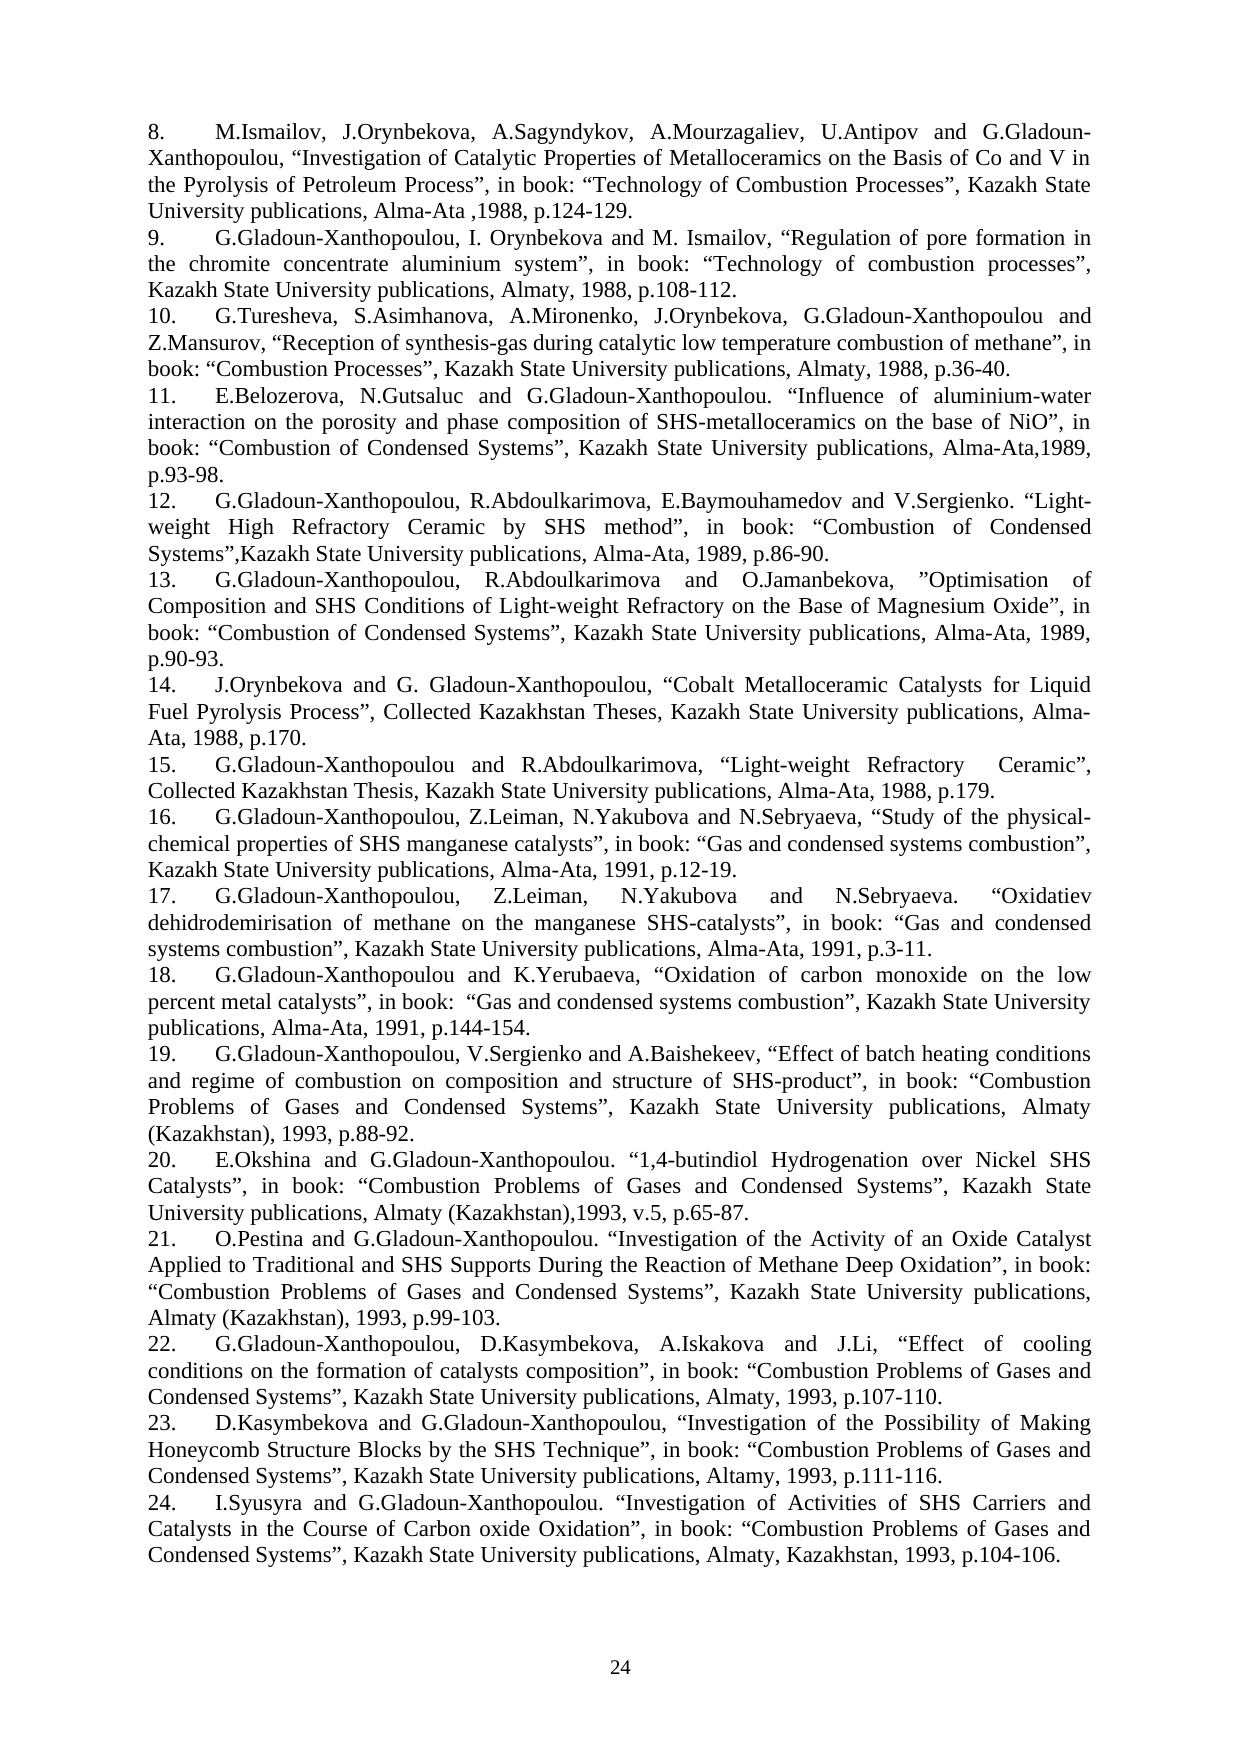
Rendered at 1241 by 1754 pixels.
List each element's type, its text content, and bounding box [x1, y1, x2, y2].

list G.Gladoun-Xanthopoulou, R.Abdoulkarimova and O.Jamanbekova, ”Optimisation of Composition and SHS Conditions of Light-weight Refractory on the Base of Magnesium Oxide”, in book: “Combustion of Condensed Systems”, Kazakh State University publications, Alma-Ata, 1989, p.90-93. [148, 566, 1092, 672]
list G.Gladoun-Xanthopoulou, Z.Leiman, N.Yakubova and N.Sebryaeva. “Oxidatiev dehidrodemirisation of methane on the manganese SHS-catalysts”, in book: “Gas and condensed systems combustion”, Kazakh State University publications, Alma-Ata, 1991, p.3-11. [148, 882, 1092, 961]
list O.Pestina and G.Gladoun-Xanthopoulou. “Investigation of the Activity of an Oxide Catalyst Applied to Traditional and SHS Supports During the Reaction of Methane Deep Oxidation”, in book: “Combustion Problems of Gases and Condensed Systems”, Kazakh State University publications, Almaty (Kazakhstan), 1993, p.99-103. [148, 1225, 1092, 1330]
list E.Belozerova, N.Gutsaluc and G.Gladoun-Xanthopoulou. “Influence of aluminium-water interaction on the porosity and phase composition of SHS-metalloceramics on the base of NiO”, in book: “Combustion of Condensed Systems”, Kazakh State University publications, Alma-Ata,1989, p.93-98. [148, 382, 1092, 487]
list G.Gladoun-Xanthopoulou and R.Abdoulkarimova, “Light-weight Refractory Ceramic”, Collected Kazakhstan Thesis, Kazakh State University publications, Alma-Ata, 1988, p.179. [148, 751, 1092, 803]
list M.Ismailov, J.Orynbekova, A.Sagyndykov, A.Mourzagaliev, U.Antipov and G.Gladoun-Xanthopoulou, “Investigation of Catalytic Properties of Metalloceramics on the Basis of Co and V in the Pyrolysis of Petroleum Process”, in book: “Technology of Combustion Processes”, Kazakh State University publications, Alma-Ata ,1988, p.124-129. [148, 118, 1092, 223]
list G.Gladoun-Xanthopoulou, Z.Leiman, N.Yakubova and N.Sebryaeva, “Study of the physical-chemical properties of SHS manganese catalysts”, in book: “Gas and condensed systems combustion”, Kazakh State University publications, Alma-Ata, 1991, p.12-19. [148, 803, 1092, 882]
list G.Gladoun-Xanthopoulou, R.Abdoulkarimova, E.Baymouhamedov and V.Sergienko. “Light-weight High Refractory Ceramic by SHS method”, in book: “Combustion of Condensed Systems”,Kazakh State University publications, Alma-Ata, 1989, p.86-90. [148, 487, 1092, 566]
list J.Orynbekova and G. Gladoun-Xanthopoulou, “Cobalt Metalloceramic Catalysts for Liquid Fuel Pyrolysis Process”, Collected Kazakhstan Theses, Kazakh State University publications, Alma-Ata, 1988, p.170. [148, 672, 1092, 751]
list G.Gladoun-Xanthopoulou, I. Orynbekova and M. Ismailov, “Regulation of pore formation in the chromite concentrate aluminium system”, in book: “Technology of combustion processes”, Kazakh State University publications, Almaty, 1988, p.108-112. [148, 223, 1092, 303]
list E.Okshina and G.Gladoun-Xanthopoulou. “1,4-butindiol Hydrogenation over Nickel SHS Catalysts”, in book: “Combustion Problems of Gases and Condensed Systems”, Kazakh State University publications, Almaty (Kazakhstan),1993, v.5, p.65-87. [148, 1146, 1092, 1225]
list G.Turesheva, S.Asimhanova, A.Mironenko, J.Orynbekova, G.Gladoun-Xanthopoulou and Z.Mansurov, “Reception of synthesis-gas during catalytic low temperature combustion of methane”, in book: “Combustion Processes”, Kazakh State University publications, Almaty, 1988, p.36-40. [148, 303, 1092, 382]
list G.Gladoun-Xanthopoulou, D.Kasymbekova, A.Iskakova and J.Li, “Effect of cooling conditions on the formation of catalysts composition”, in book: “Combustion Problems of Gases and Condensed Systems”, Kazakh State University publications, Almaty, 1993, p.107-110. [148, 1330, 1092, 1409]
list G.Gladoun-Xanthopoulou and K.Yerubaeva, “Oxidation of carbon monoxide on the low percent metal catalysts”, in book: “Gas and condensed systems combustion”, Kazakh State University publications, Alma-Ata, 1991, p.144-154. [148, 961, 1092, 1041]
list D.Kasymbekova and G.Gladoun-Xanthopoulou, “Investigation of the Possibility of Making Honeycomb Structure Blocks by the SHS Technique”, in book: “Combustion Problems of Gases and Condensed Systems”, Kazakh State University publications, Altamy, 1993, p.111-116. [148, 1409, 1092, 1488]
list G.Gladoun-Xanthopoulou, V.Sergienko and A.Baishekeev, “Effect of batch heating conditions and regime of combustion on composition and structure of SHS-product”, in book: “Combustion Problems of Gases and Condensed Systems”, Kazakh State University publications, Almaty (Kazakhstan), 1993, p.88-92. [148, 1041, 1092, 1146]
list I.Syusyra and G.Gladoun-Xanthopoulou. “Investigation of Activities of SHS Carriers and Catalysts in the Course of Carbon oxide Oxidation”, in book: “Combustion Problems of Gases and Condensed Systems”, Kazakh State University publications, Almaty, Kazakhstan, 1993, p.104-106. [148, 1488, 1092, 1568]
